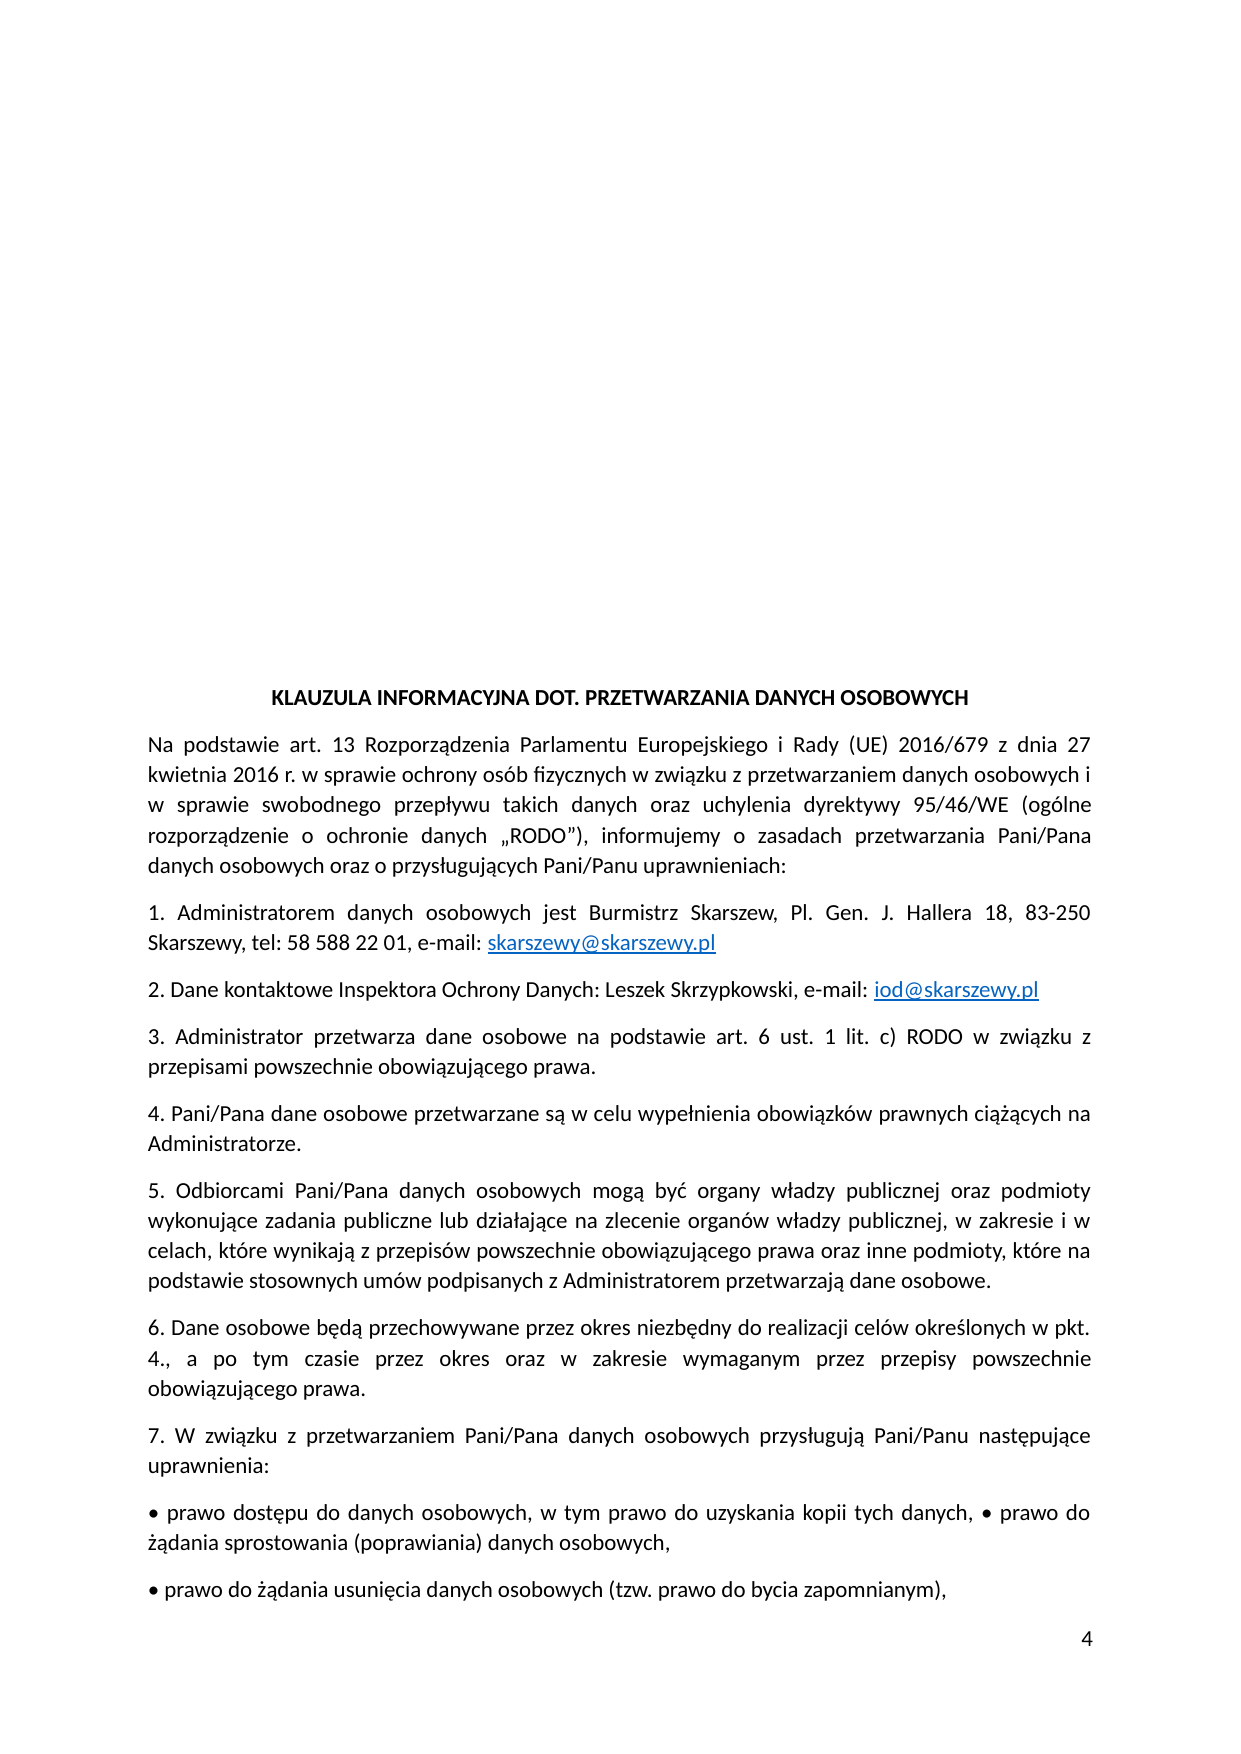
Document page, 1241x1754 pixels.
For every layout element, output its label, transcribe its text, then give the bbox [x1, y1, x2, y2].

text • prawo do żądania usunięcia danych osobowych (tzw. prawo do bycia zapomnianym), [148, 1575, 1093, 1603]
text 4. Pani/Pana dane osobowe przetwarzane są w celu wypełnienia obowiązków prawnych ciążących na Administratorze. [148, 1099, 1093, 1157]
text 2. Dane kontaktowe Inspektora Ochrony Danych: Leszek Skrzypkowski, e-mail: iod@skarszewy.pl [148, 975, 1093, 1003]
text 3. Administrator przetwarza dane osobowe na podstawie art. 6 ust. 1 lit. c) RODO w związku z przepisami powszechnie obowiązującego prawa. [148, 1022, 1093, 1080]
text 1. Administratorem danych osobowych jest Burmistrz Skarszew, Pl. Gen. J. Hallera 18, 83-250 Skarszewy, tel: 58 588 22 01, e-mail: skarszewy@skarszewy.pl [148, 898, 1093, 956]
text Na podstawie art. 13 Rozporządzenia Parlamentu Europejskiego i Rady (UE) 2016/679 z dnia 27 kwietnia 2016 r. w sprawie ochrony osób fizycznych w związku z przetwarzaniem danych osobowych i w sprawie swobodnego przepływu takich danych oraz uchylenia dyrektywy 95/46/WE (ogólne rozporządzenie o ochronie danych „RODO”), informujemy o zasadach przetwarzania Pani/Pana danych osobowych oraz o przysługujących Pani/Panu uprawnieniach: [148, 730, 1093, 879]
text 6. Dane osobowe będą przechowywane przez okres niezbędny do realizacji celów określonych w pkt. 4., a po tym czasie przez okres oraz w zakresie wymaganym przez przepisy powszechnie obowiązującego prawa. [148, 1313, 1093, 1402]
text 7. W związku z przetwarzaniem Pani/Pana danych osobowych przysługują Pani/Panu następujące uprawnienia: [148, 1421, 1093, 1479]
text • prawo dostępu do danych osobowych, w tym prawo do uzyskania kopii tych danych, • prawo do żądania sprostowania (poprawiania) danych osobowych, [148, 1498, 1093, 1556]
text 5. Odbiorcami Pani/Pana danych osobowych mogą być organy władzy publicznej oraz podmioty wykonujące zadania publiczne lub działające na zlecenie organów władzy publicznej, w zakresie i w celach, które wynikają z przepisów powszechnie obowiązującego prawa oraz inne podmioty, które na podstawie stosownych umów podpisanych z Administratorem przetwarzają dane osobowe. [148, 1176, 1093, 1294]
text KLAUZULA INFORMACYJNA DOT. PRZETWARZANIA DANYCH OSOBOWYCH [148, 683, 1093, 711]
